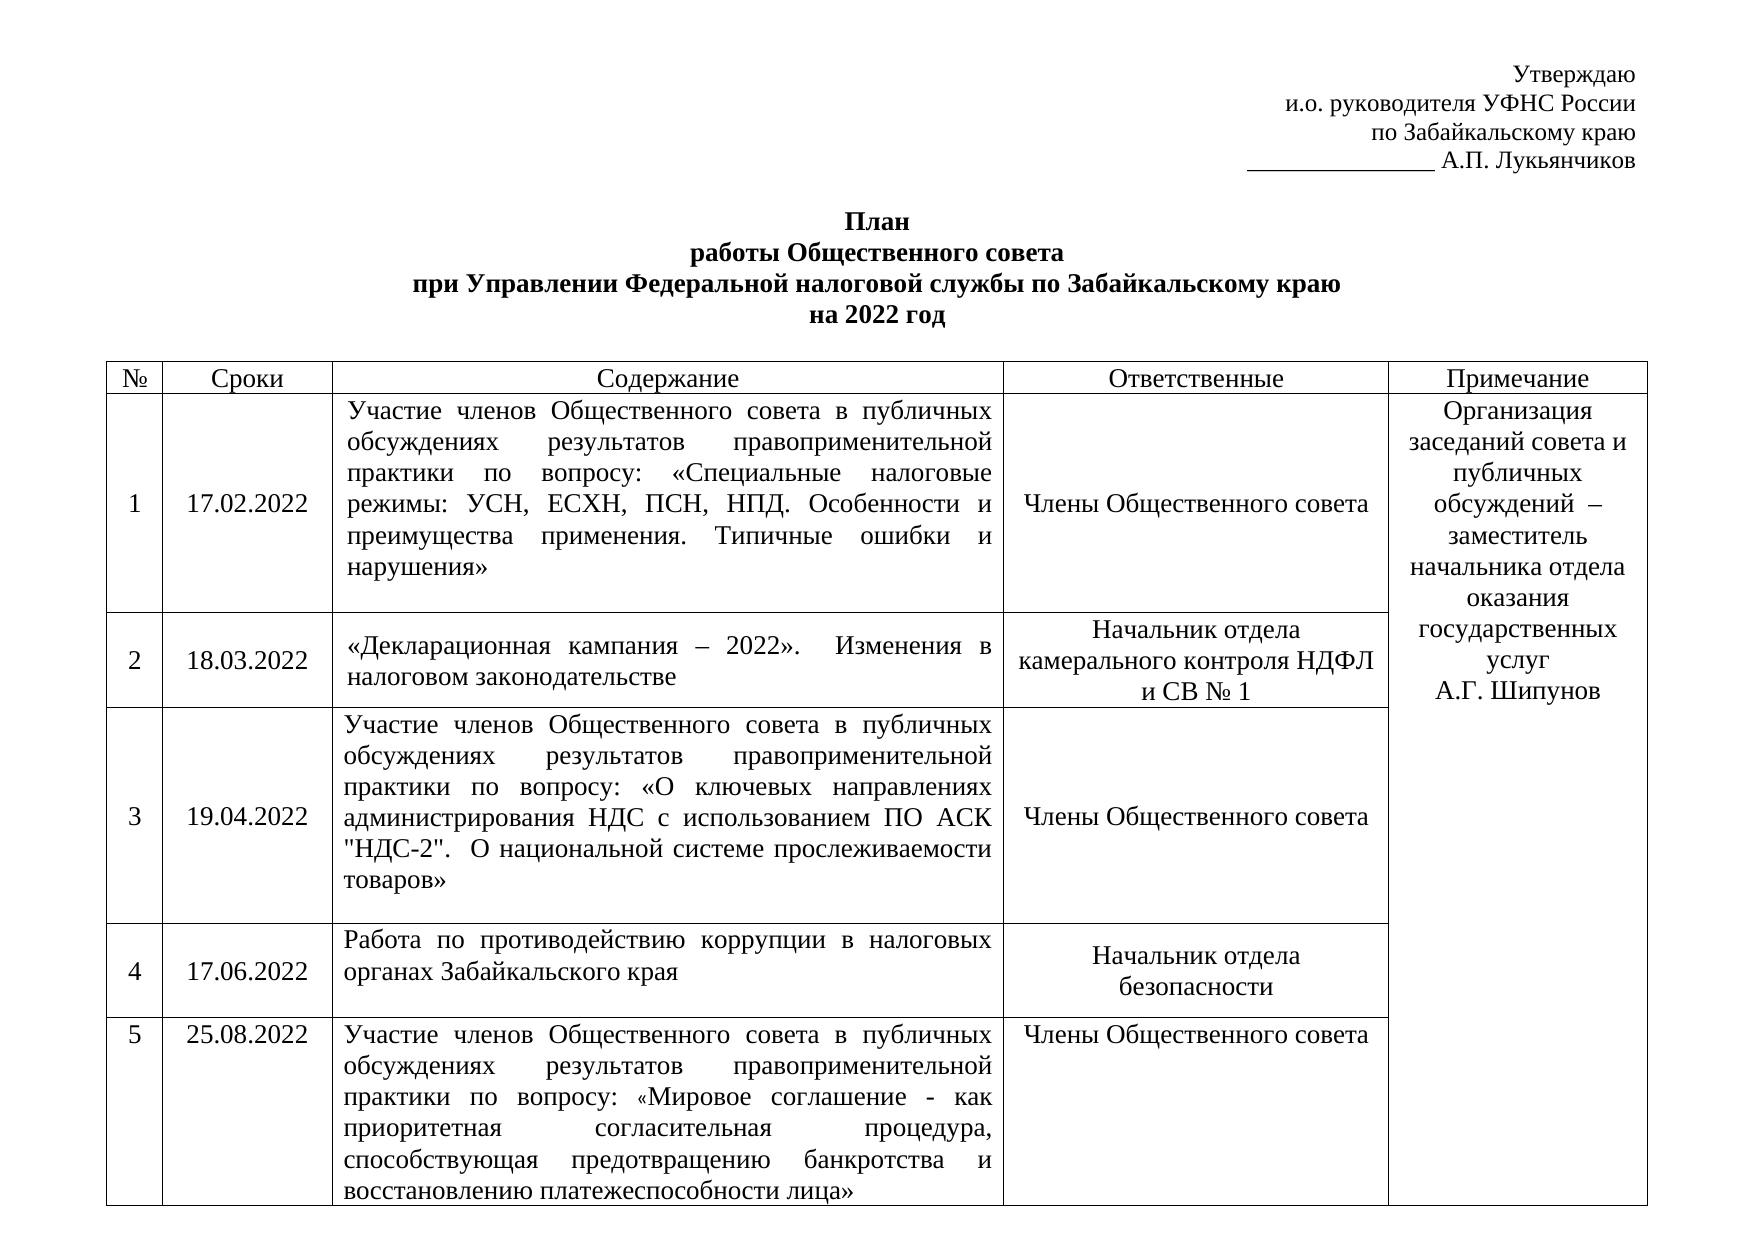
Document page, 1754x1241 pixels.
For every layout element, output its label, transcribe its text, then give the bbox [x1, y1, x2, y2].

text по Забайкальскому краю [118, 117, 1636, 145]
table_cell 2 [107, 613, 162, 707]
table_cell Работа по противодействию коррупции в налоговых органах Забайкальского края [333, 924, 1003, 1017]
table_cell Участие членов Общественного совета в публичных обсуждениях результатов правоприменительной практики по вопросу: «Специальные налоговые режимы: УСН, ЕСХН, ПСН, НПД. Особенности и преимущества применения. Типичные ошибки и нарушения» [333, 394, 1003, 612]
table_cell Начальник отдела камерального контроля НДФЛ и СВ № 1 [1004, 613, 1388, 707]
text _______________ А.П. Лукьянчиков [118, 145, 1636, 174]
table_cell Начальник отдела безопасности [1004, 924, 1388, 1017]
table_cell 3 [107, 708, 162, 923]
text План [118, 205, 1636, 236]
table_cell 17.06.2022 [163, 924, 332, 1017]
text на 2022 год [118, 299, 1636, 330]
text Утверждаю [118, 59, 1636, 88]
table_cell Организация заседаний совета и публичных обсуждений – заместитель начальника отдела оказания государственных услуг А.Г. Шипунов [1389, 394, 1647, 1205]
table_header Ответственные [1004, 362, 1388, 393]
table_header Примечание [1389, 362, 1647, 393]
table_cell Участие членов Общественного совета в публичных обсуждениях результатов правоприменительной практики по вопросу: «Мировое соглашение - как приоритетная согласительная процедура, способствующая предотвращению банкротства и восстановлению платежеспособности лица» [333, 1018, 1003, 1205]
text работы Общественного совета [118, 236, 1636, 267]
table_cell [1004, 1018, 1388, 1205]
table_cell 25.08.2022 [163, 1018, 332, 1205]
table_header № [107, 362, 162, 393]
table_cell 19.04.2022 [163, 708, 332, 923]
table_header Содержание [333, 362, 1003, 393]
text при Управлении Федеральной налоговой службы по Забайкальскому краю [118, 267, 1636, 299]
table_cell 17.02.2022 [163, 394, 332, 612]
text и.о. руководителя УФНС России [118, 88, 1636, 117]
table_cell Члены Общественного совета [1004, 394, 1388, 612]
table_cell Члены Общественного совета [1004, 708, 1388, 923]
table_cell «Декларационная кампания – 2022». Изменения в налоговом законодательстве [333, 613, 1003, 707]
table_cell Участие членов Общественного совета в публичных обсуждениях результатов правоприменительной практики по вопросу: «О ключевых направлениях администрирования НДС с использованием ПО АСК "НДС-2". О национальной системе прослеживаемости товаров» [333, 708, 1003, 923]
table_cell 4 [107, 924, 162, 1017]
table_header Сроки [163, 362, 332, 393]
table_cell 18.03.2022 [163, 613, 332, 707]
table_cell 1 [107, 394, 162, 612]
table_cell 5 [107, 1018, 162, 1205]
